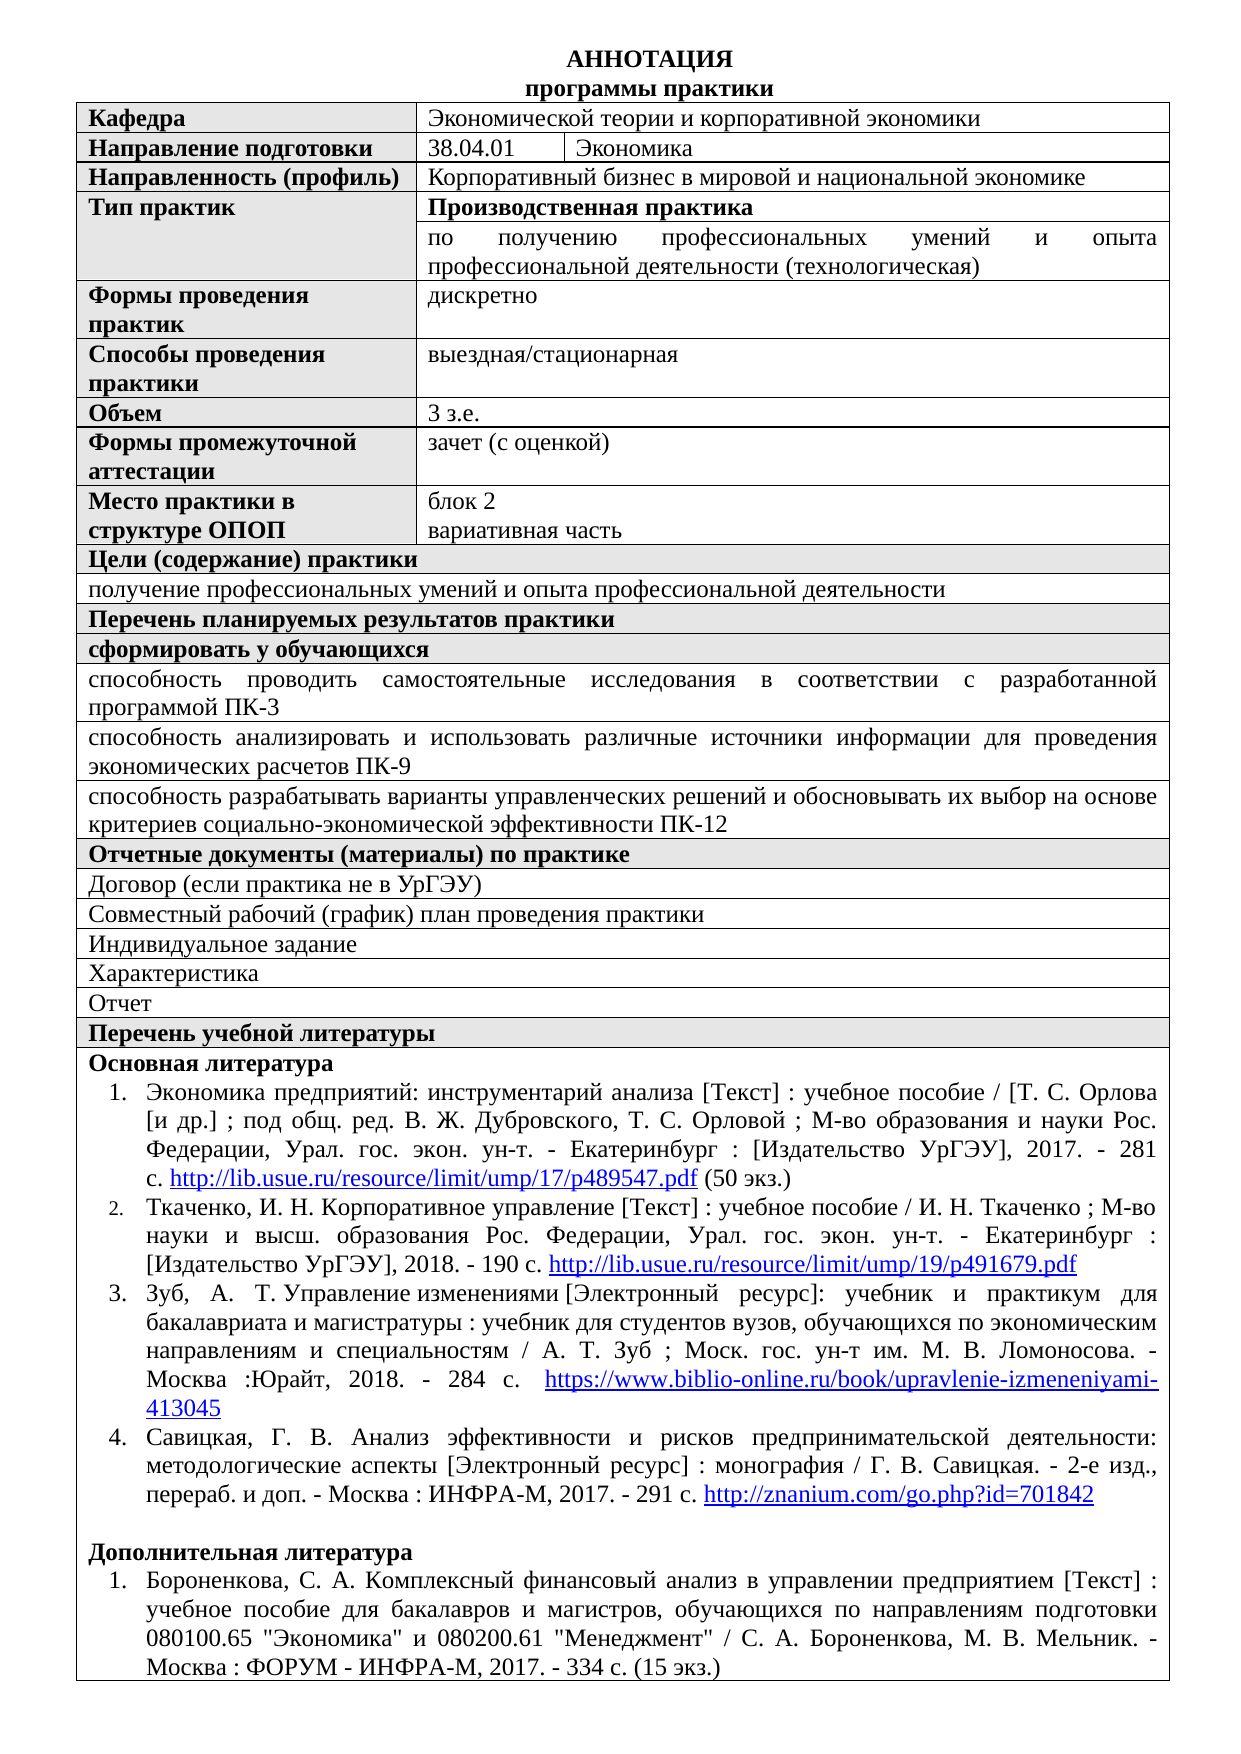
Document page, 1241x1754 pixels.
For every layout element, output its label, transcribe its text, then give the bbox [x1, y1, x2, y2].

table_cell Корпоративный бизнес в мировой и национальной экономике [417, 163, 1169, 191]
table_cell дискретно [417, 281, 1169, 338]
table_cell Характеристика [77, 959, 1169, 987]
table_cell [77, 1048, 1169, 1680]
table_cell Формы промежуточной аттестации [77, 428, 416, 485]
table_cell Отчетные документы (материалы) по практике [77, 839, 1169, 868]
table_cell Совместный рабочий (график) план проведения практики [77, 899, 1169, 928]
table_cell Индивидуальное задание [77, 929, 1169, 957]
table_cell Перечень учебной литературы [77, 1018, 1169, 1047]
table_cell Объем [77, 398, 416, 426]
table_cell выездная/стационарная [417, 339, 1169, 397]
table_header Экономической теории и корпоративной экономики [417, 103, 1169, 132]
table_cell сформировать у обучающихся [77, 634, 1169, 663]
table_cell по получению профессиональных умений и опыта профессиональной деятельности (технологическая) [417, 222, 1169, 279]
table_cell Экономика [565, 133, 1169, 161]
table_cell 38.04.01 [417, 133, 564, 161]
table_cell Отчет [77, 988, 1169, 1017]
table_cell способность проводить самостоятельные исследования в соответствии с разработанной программой ПК-3 [77, 664, 1169, 721]
table_header Кафедра [77, 103, 416, 132]
table_cell зачет (с оценкой) [417, 428, 1169, 485]
table_cell Формы проведения практик [77, 281, 416, 338]
table_cell Направление подготовки [77, 133, 416, 161]
table_cell Цели (содержание) практики [77, 545, 1169, 573]
text программы практики [118, 73, 1181, 102]
table_cell способность разрабатывать варианты управленческих решений и обосновывать их выбор на основе критериев социально-экономической эффективности ПК-12 [77, 781, 1169, 838]
table_cell Место практики в структуре ОПОП [77, 486, 416, 543]
table_cell блок 2 вариативная часть [417, 486, 1169, 543]
table_cell Договор (если практика не в УрГЭУ) [77, 869, 1169, 898]
table_cell получение профессиональных умений и опыта профессиональной деятельности [77, 574, 1169, 603]
table_cell Тип практик [77, 192, 416, 279]
table_cell Производственная практика [417, 192, 1169, 221]
table_cell Способы проведения практики [77, 339, 416, 397]
table_cell способность анализировать и использовать различные источники информации для проведения экономических расчетов ПК-9 [77, 722, 1169, 780]
table_cell Направленность (профиль) [77, 163, 416, 191]
table_cell 3 з.е. [417, 398, 1169, 426]
text АННОТАЦИЯ [118, 44, 1181, 73]
table_cell Перечень планируемых результатов практики [77, 604, 1169, 633]
